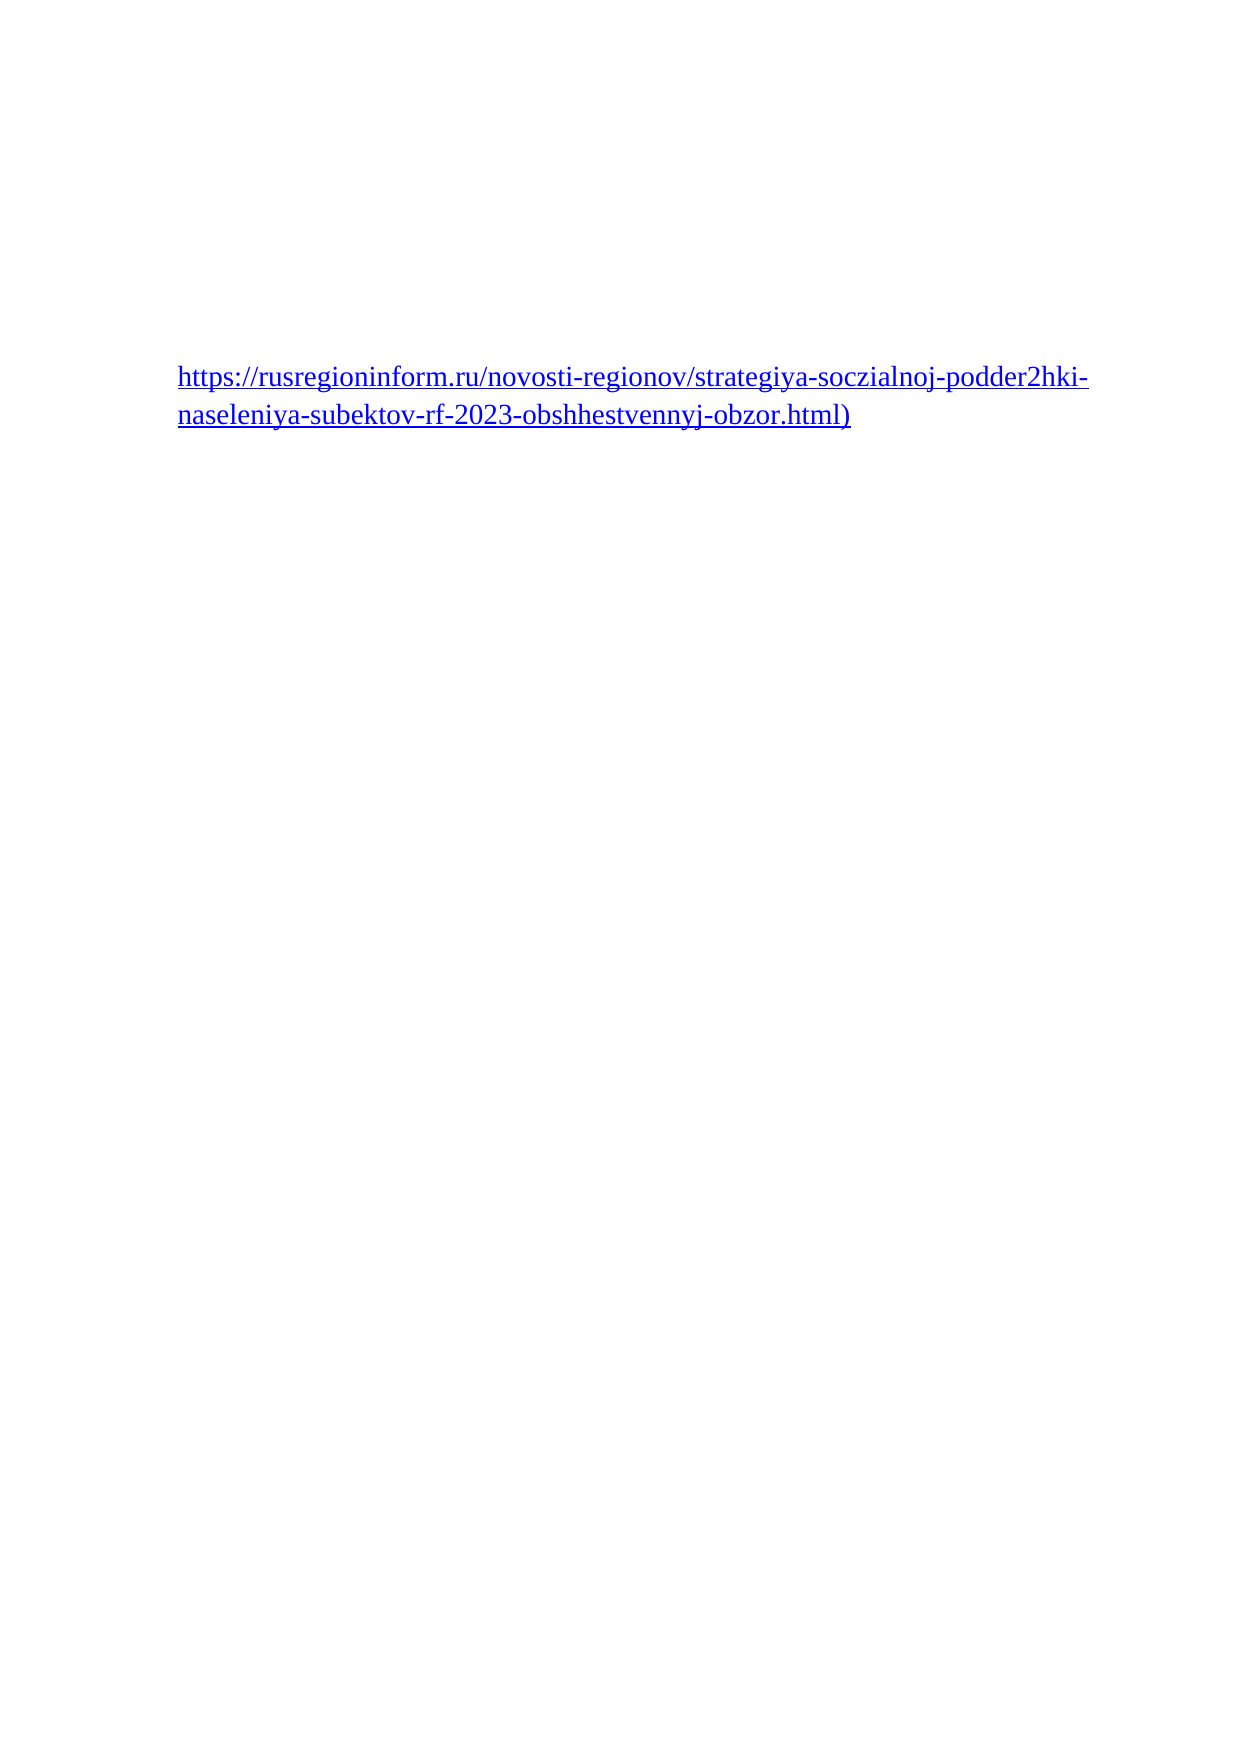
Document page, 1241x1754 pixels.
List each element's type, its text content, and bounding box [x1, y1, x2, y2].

text https://rusregioninform.ru/novosti-regionov/strategiya-soczialnoj-podder2hki-naseleniya-subektov-rf-2023-obshhestvennyj-obzor.html) [177, 359, 1152, 431]
